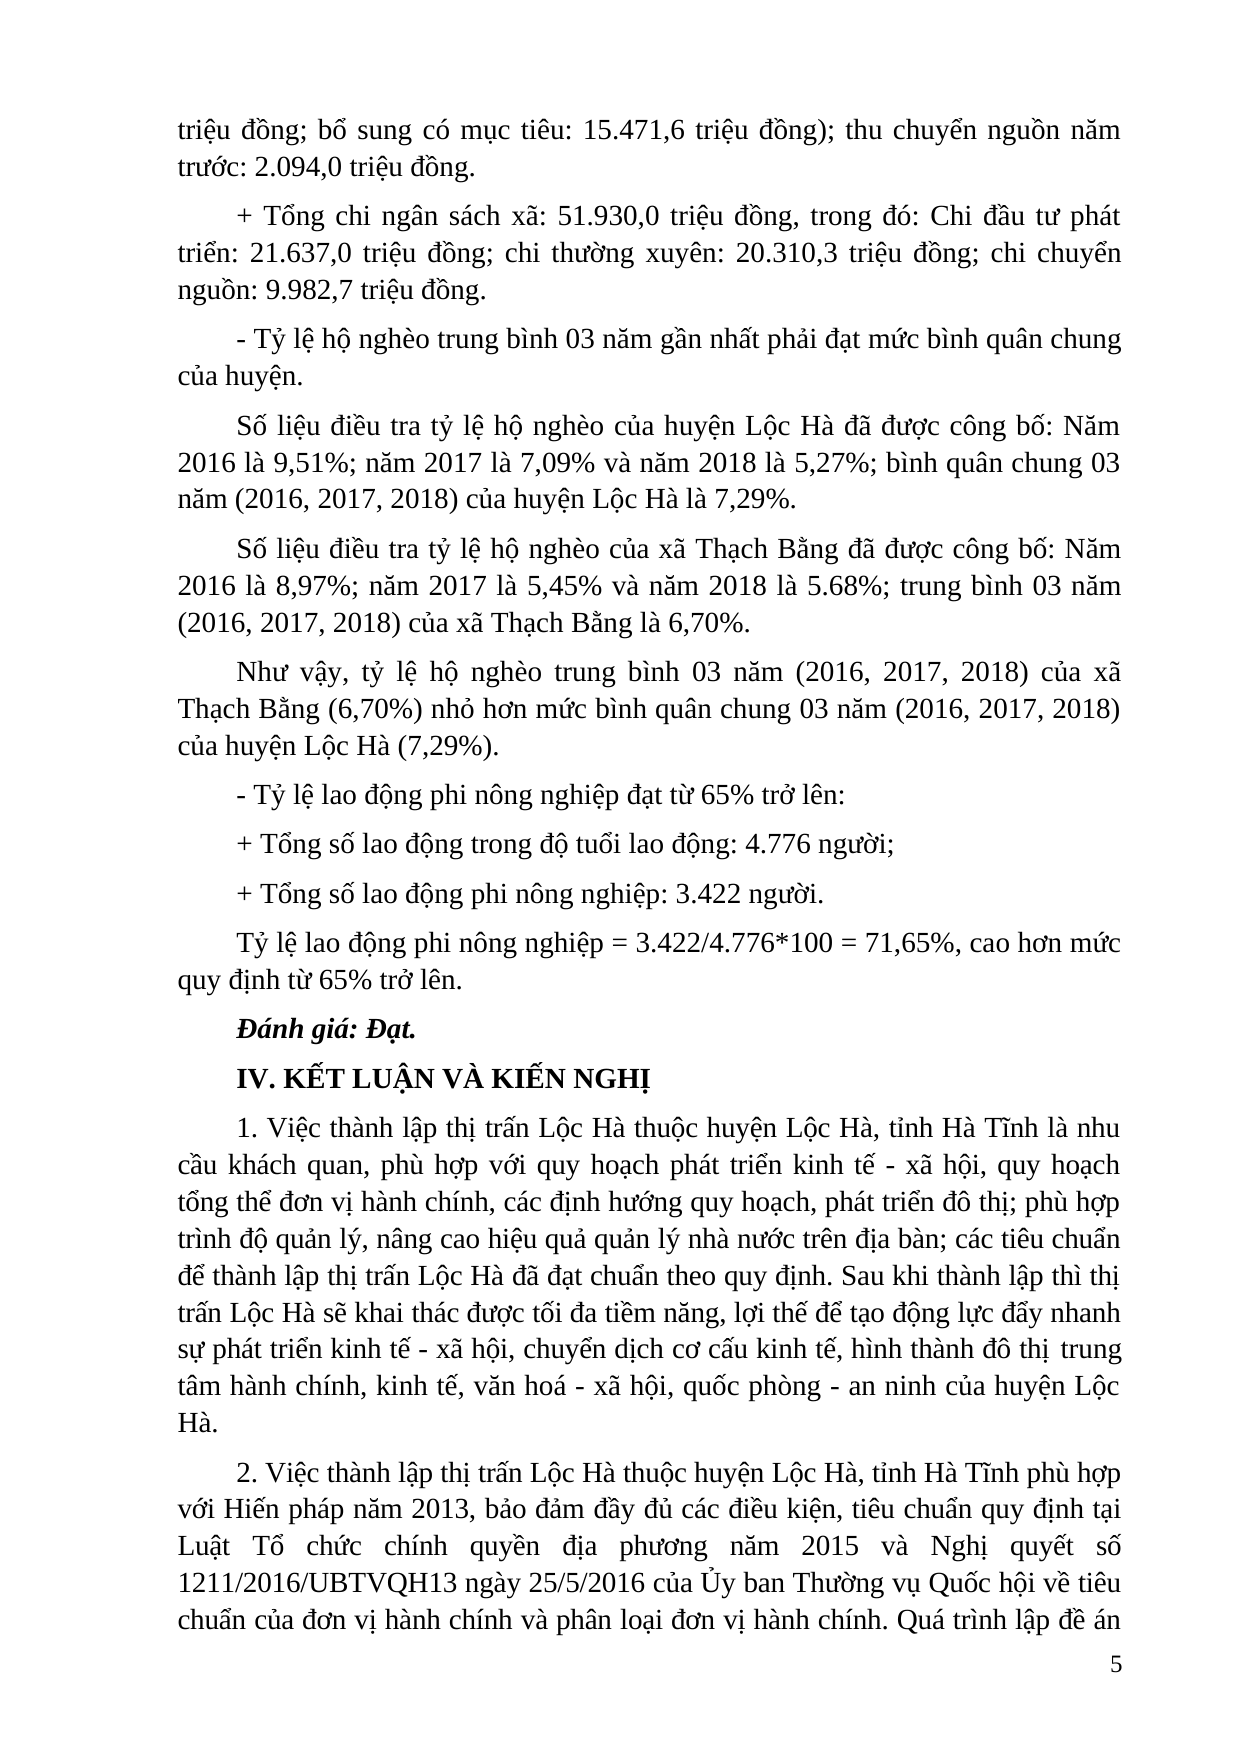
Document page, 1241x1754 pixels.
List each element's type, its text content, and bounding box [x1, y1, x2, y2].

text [177, 1455, 1122, 1636]
text Số liệu điều tra tỷ lệ hộ nghèo của huyện Lộc Hà đã được công bố: Năm 2016 là 9,51%; năm 2017 là 7,09% và năm 2018 là 5,27%; bình quân chung 03 năm (2016, 2017, 2018) của huyện Lộc Hà là 7,29%. [177, 408, 1122, 515]
text Số liệu điều tra tỷ lệ hộ nghèo của xã Thạch Bằng đã được công bố: Năm 2016 là 8,97%; năm 2017 là 5,45% và năm 2018 là 5.68%; trung bình 03 năm (2016, 2017, 2018) của xã Thạch Bằng là 6,70%. [177, 531, 1122, 638]
text Như vậy, tỷ lệ hộ nghèo trung bình 03 năm (2016, 2017, 2018) của xã Thạch Bằng (6,70%) nhỏ hơn mức bình quân chung 03 năm (2016, 2017, 2018) của huyện Lộc Hà (7,29%). [177, 654, 1122, 761]
text - Tỷ lệ lao động phi nông nghiệp đạt từ 65% trở lên: [177, 777, 1122, 811]
text 1. Việc thành lập thị trấn Lộc Hà thuộc huyện Lộc Hà, tỉnh Hà Tĩnh là nhu cầu khách quan, phù hợp với quy hoạch phát triển kinh tế - xã hội, quy hoạch tổng thể đơn vị hành chính, các định hướng quy hoạch, phát triển đô thị; phù hợp trình độ quản lý, nâng cao hiệu quả quản lý nhà nước trên địa bàn; các tiêu chuẩn để thành lập thị trấn Lộc Hà đã đạt chuẩn theo quy định. Sau khi thành lập thì thị trấn Lộc Hà sẽ khai thác được tối đa tiềm năng, lợi thế để tạo động lực đẩy nhanh sự phát triển kinh tế - xã hội, chuyển dịch cơ cấu kinh tế, hình thành đô thị trung tâm hành chính, kinh tế, văn hoá - xã hội, quốc phòng - an ninh của huyện Lộc Hà. [177, 1110, 1122, 1439]
text + Tổng số lao động phi nông nghiệp: 3.422 người. [177, 876, 1122, 909]
text IV. KẾT LUẬN VÀ KIẾN NGHỊ [177, 1061, 1122, 1094]
text + Tổng chi ngân sách xã: 51.930,0 triệu đồng, trong đó: Chi đầu tư phát triển: 21.637,0 triệu đồng; chi thường xuyên: 20.310,3 triệu đồng; chi chuyển nguồn: 9.982,7 triệu đồng. [177, 198, 1122, 306]
text Tỷ lệ lao động phi nông nghiệp = 3.422/4.776*100 = 71,65%, cao hơn mức quy định từ 65% trở lên. [177, 925, 1122, 996]
text Đánh giá: Đạt. [177, 1012, 1122, 1045]
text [177, 112, 1122, 183]
text - Tỷ lệ hộ nghèo trung bình 03 năm gần nhất phải đạt mức bình quân chung của huyện. [177, 322, 1122, 392]
text + Tổng số lao động trong độ tuổi lao động: 4.776 người; [177, 827, 1122, 860]
